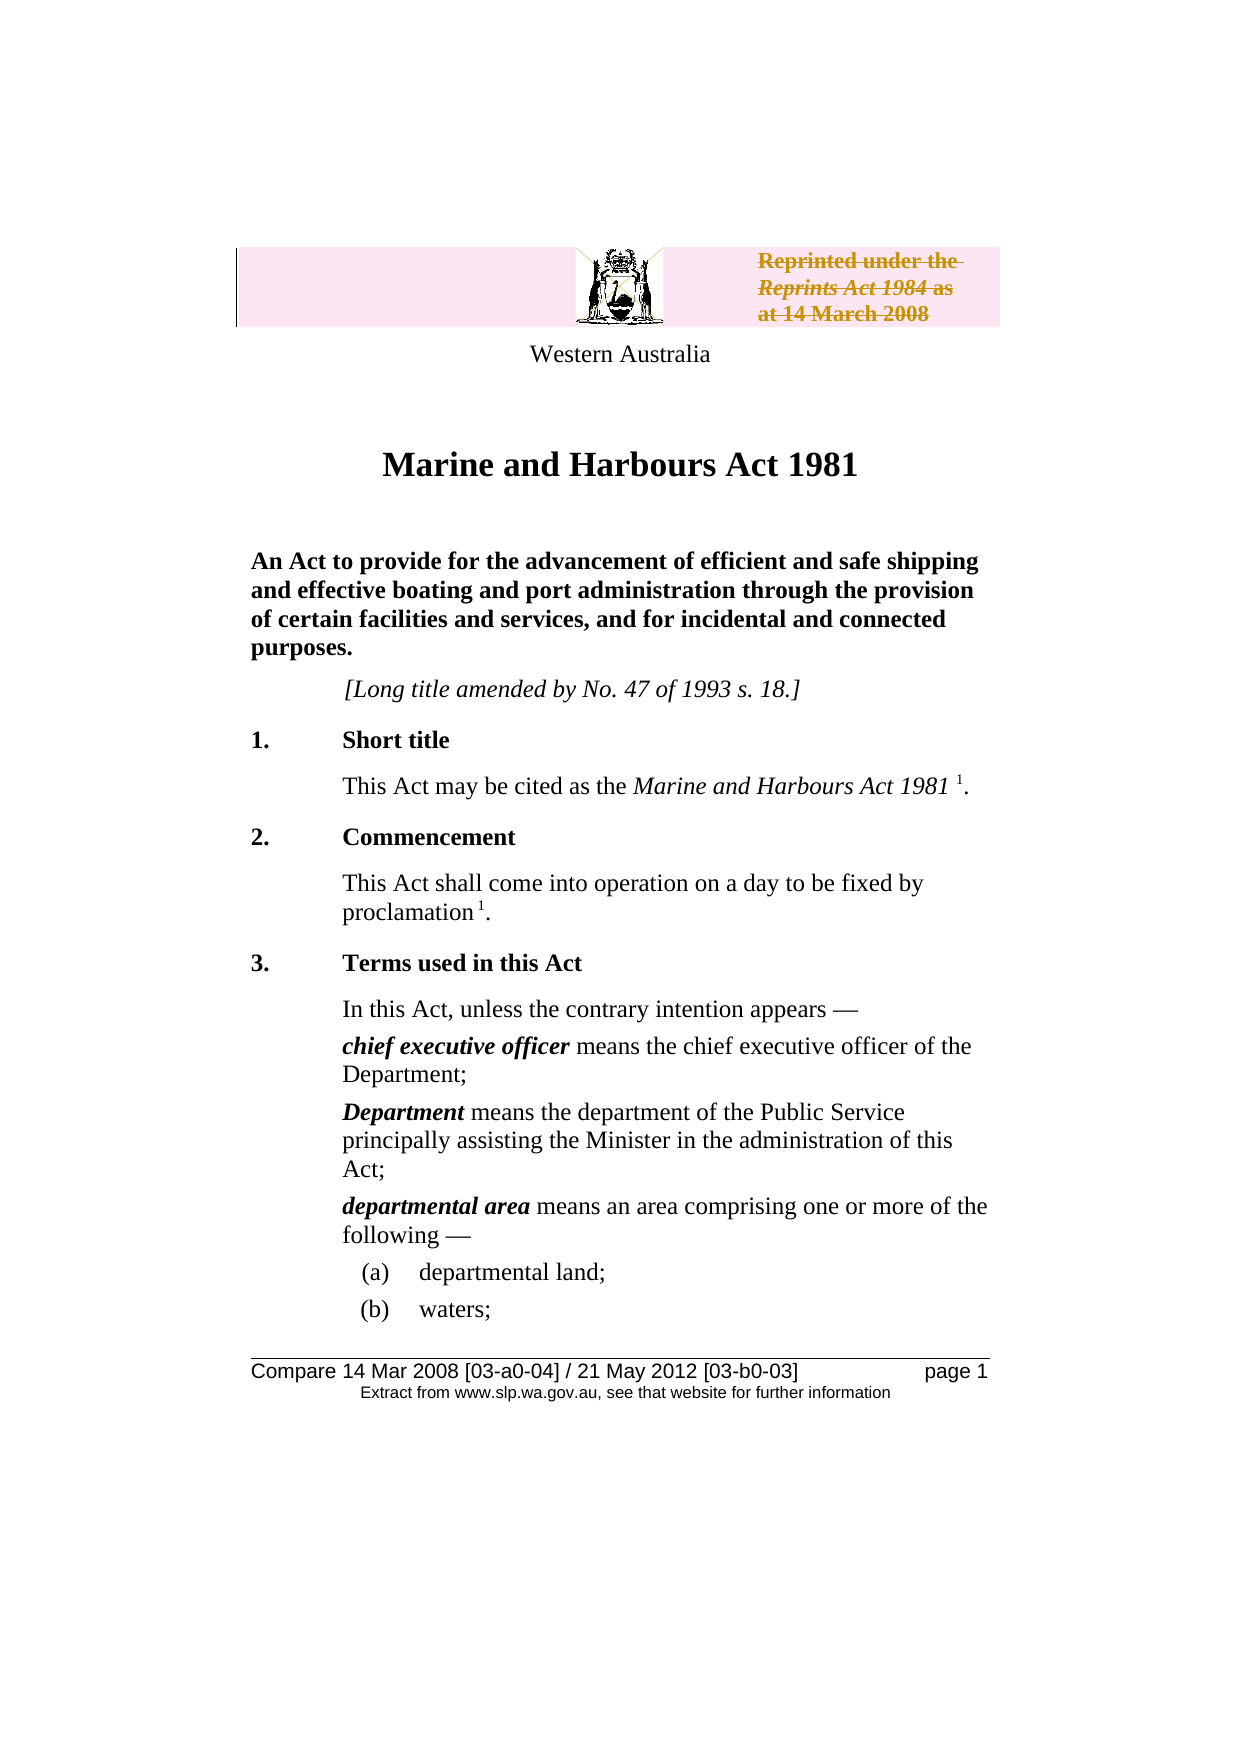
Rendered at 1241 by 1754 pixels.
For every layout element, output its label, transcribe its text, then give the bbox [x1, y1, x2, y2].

text (b) waters; [251, 1294, 990, 1323]
text chief executive officer means the chief executive officer of the Department; [251, 1031, 990, 1088]
text Western Australia [251, 339, 990, 368]
picture [575, 248, 618, 324]
text Department means the department of the Public Service principally assisting the Minister in the administration of this Act; [251, 1097, 990, 1183]
picture [577, 287, 662, 326]
text Marine and Harbours Act 1981 [251, 443, 990, 484]
picture [577, 247, 662, 285]
text (a) departmental land; [251, 1257, 990, 1286]
subtitle 3. Terms used in this Act [251, 948, 990, 977]
text This Act shall come into operation on a day to be fixed by proclamation 1. [251, 868, 990, 925]
text In this Act, unless the contrary intention appears — [251, 994, 990, 1022]
subtitle 2. Commencement [251, 822, 990, 851]
title An Act to provide for the advancement of efficient and safe shipping and effective boating and port administration through the provision of certain facilities and services, and for incidental and connected purposes. [251, 546, 990, 661]
subtitle 1. Short title [251, 725, 990, 754]
text departmental area means an area comprising one or more of the following — [251, 1191, 990, 1249]
title [Long title amended by No. 47 of 1993 s. 18.] [251, 674, 990, 702]
text This Act may be cited as the Marine and Harbours Act 1981 1. [251, 771, 990, 799]
picture [621, 248, 664, 324]
